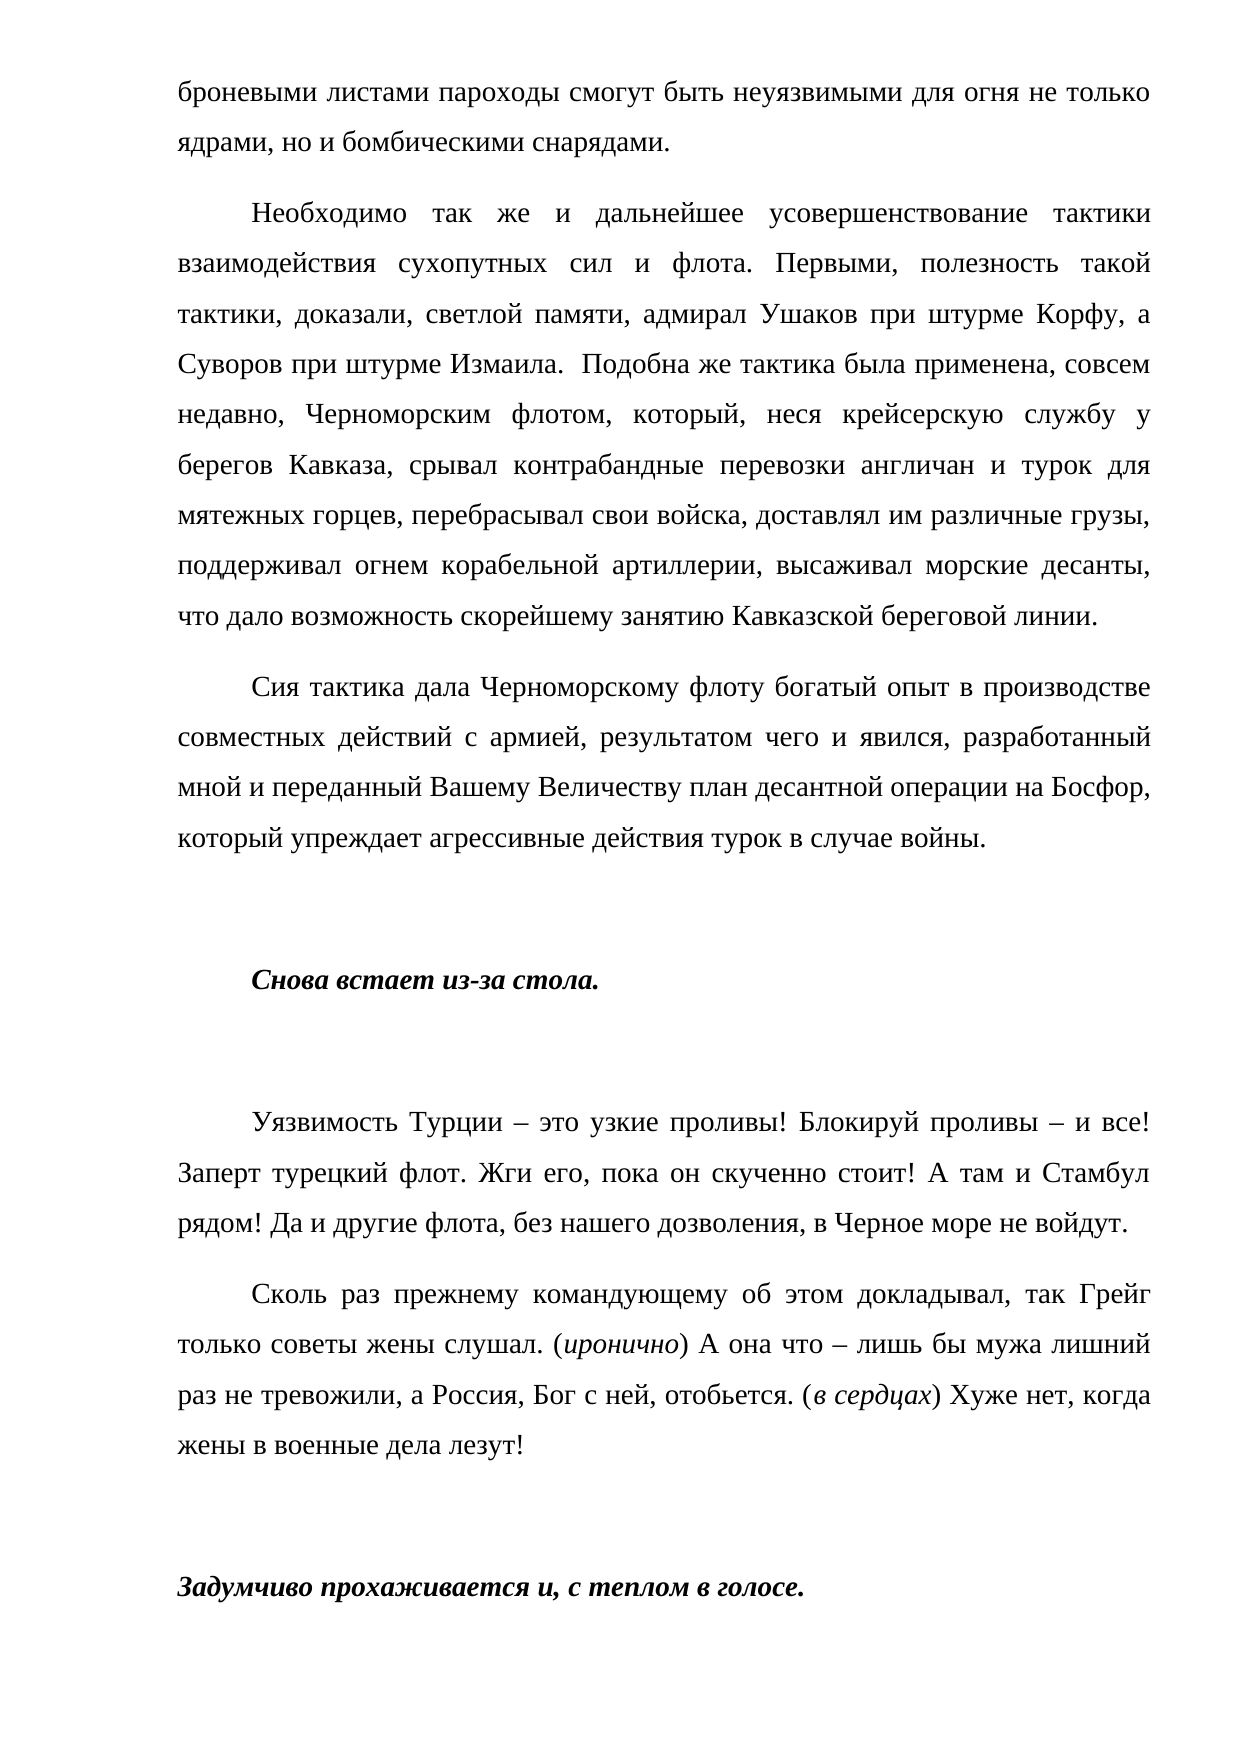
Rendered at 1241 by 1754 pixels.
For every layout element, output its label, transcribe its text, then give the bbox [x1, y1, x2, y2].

text Задумчиво прохаживается и, с теплом в голосе. [177, 1569, 1152, 1603]
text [177, 74, 1152, 158]
text Уязвимость Турции – это узкие проливы! Блокируй проливы – и все! Заперт турецкий флот. Жги его, пока он скученно стоит! А там и Стамбул рядом! Да и другие флота, без нашего дозволения, в Черное море не войдут. [177, 1104, 1152, 1239]
text Сия тактика дала Черноморскому флоту богатый опыт в производстве совместных действий с армией, результатом чего и явился, разработанный мной и переданный Вашему Величеству план десантной операции на Босфор, который упреждает агрессивные действия турок в случае войны. [177, 669, 1152, 853]
text Сколь раз прежнему командующему об этом докладывал, так Грейг только советы жены слушал. (иронично) А она что – лишь бы мужа лишний раз не тревожили, а Россия, Бог с ней, отобьется. (в сердцах) Хуже нет, когда жены в военные дела лезут! [177, 1276, 1152, 1461]
text Необходимо так же и дальнейшее усовершенствование тактики взаимодействия сухопутных сил и флота. Первыми, полезность такой тактики, доказали, светлой памяти, адмирал Ушаков при штурме Корфу, а Суворов при штурме Измаила. Подобна же тактика была применена, совсем недавно, Черноморским флотом, который, неся крейсерскую службу у берегов Кавказа, срывал контрабандные перевозки англичан и турок для мятежных горцев, перебрасывал свои войска, доставлял им различные грузы, поддерживал огнем корабельной артиллерии, высаживал морские десанты, что дало возможность скорейшему занятию Кавказской береговой линии. [177, 195, 1152, 631]
text Снова встает из-за стола. [177, 962, 1152, 996]
